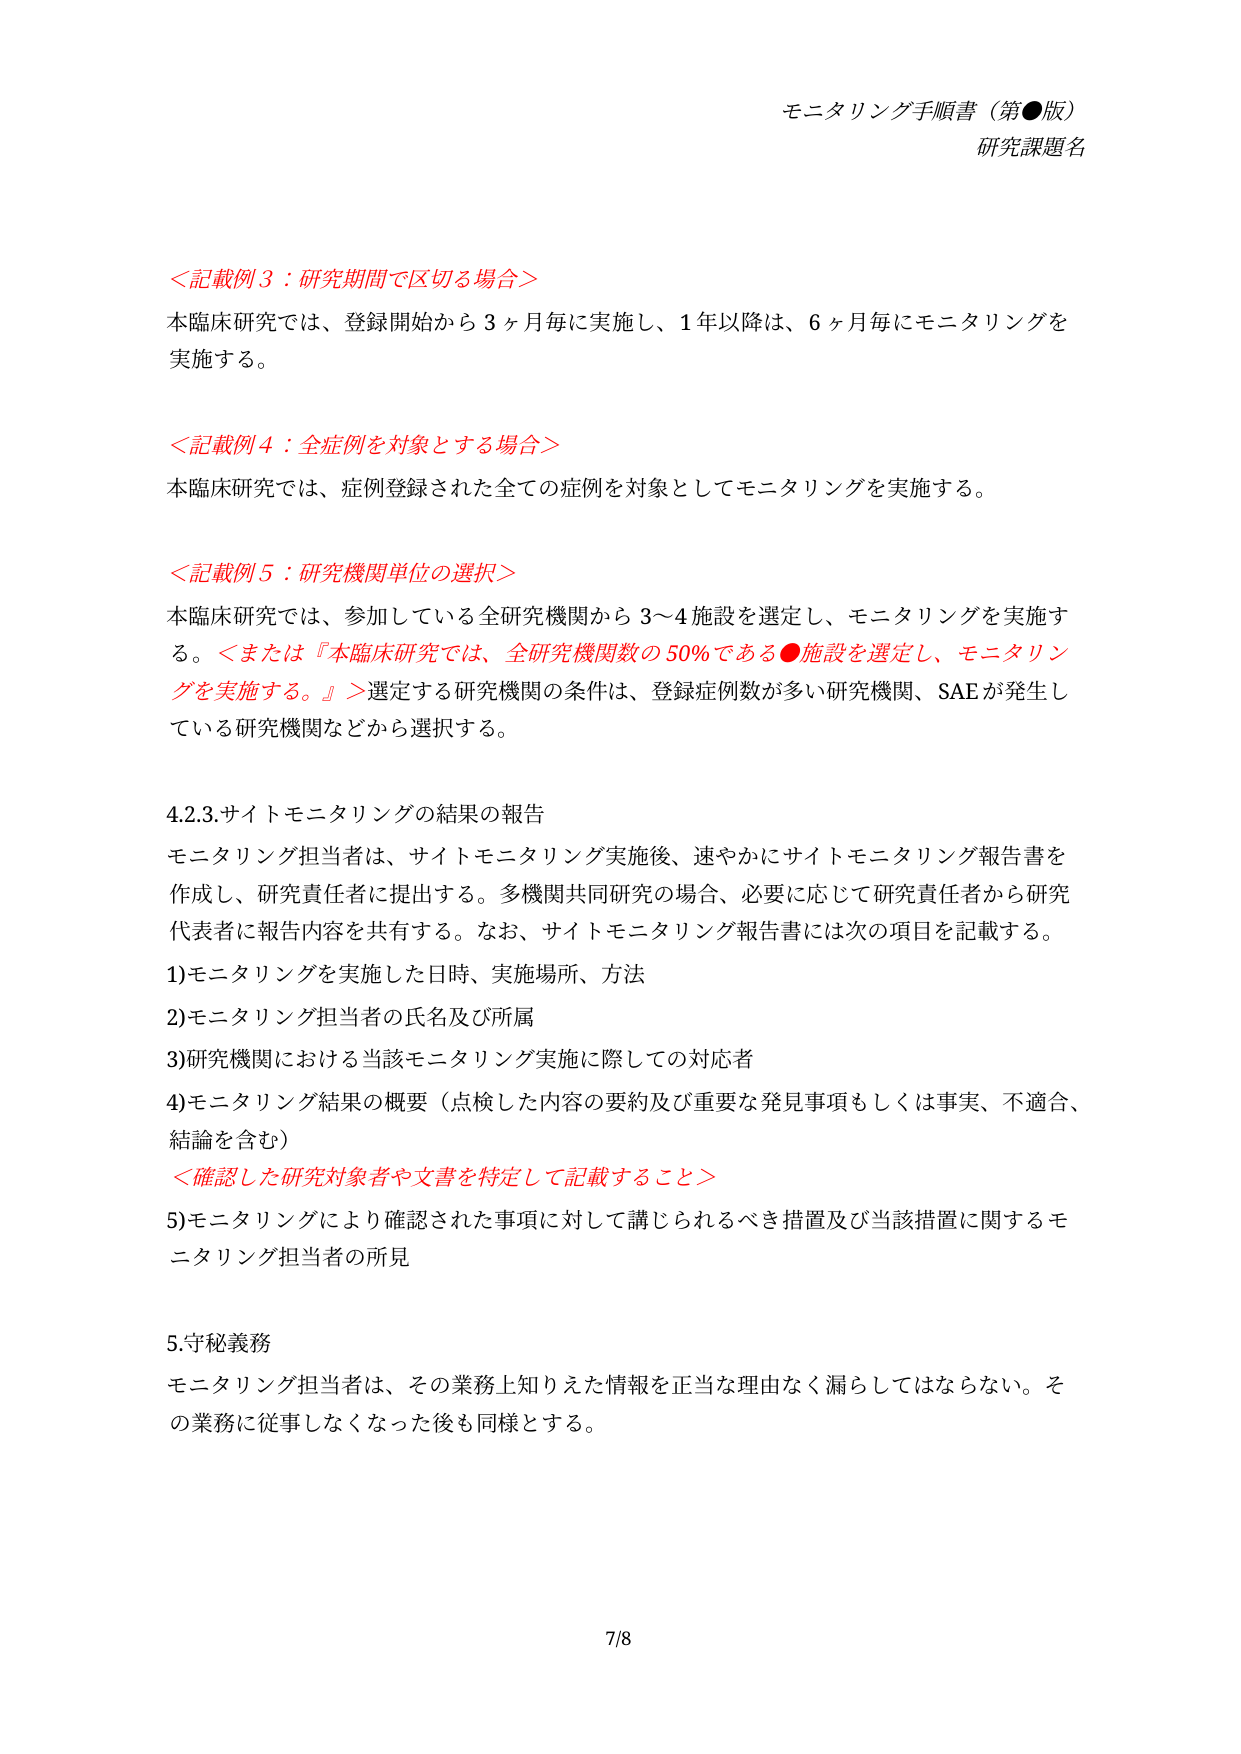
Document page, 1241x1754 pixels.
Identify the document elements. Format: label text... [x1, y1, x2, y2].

text 4)モニタリング結果の概要（点検した内容の要約及び重要な発見事項もしくは事実、不適合、結論を含む） ＜確認した研究対象者や文書を特定して記載すること＞ [166, 1082, 1071, 1195]
text 3)研究機関における当該モニタリング実施に際しての対応者 [166, 1040, 1071, 1077]
text モニタリング担当者は、その業務上知りえた情報を正当な理由なく漏らしてはならない。その業務に従事しなくなった後も同様とする。 [166, 1366, 1071, 1441]
text 本臨床研究では、症例登録された全ての症例を対象としてモニタリングを実施する。 [166, 468, 1071, 505]
text ＜記載例４：全症例を対象とする場合＞ [166, 425, 1071, 463]
text ＜記載例３：研究期間で区切る場合＞ [166, 259, 1071, 297]
text 本臨床研究では、登録開始から3ヶ月毎に実施し、1年以降は、6ヶ月毎にモニタリングを実施する。 [166, 302, 1071, 377]
text 2)モニタリング担当者の氏名及び所属 [166, 997, 1071, 1034]
text 5)モニタリングにより確認された事項に対して講じられるべき措置及び当該措置に関するモニタリング担当者の所見 [166, 1200, 1071, 1275]
text ＜記載例５：研究機関単位の選択＞ [166, 553, 1071, 591]
text 5.守秘義務 [166, 1323, 1071, 1361]
text 4.2.3.サイトモニタリングの結果の報告 [166, 794, 1071, 831]
text モニタリング担当者は、サイトモニタリング実施後、速やかにサイトモニタリング報告書を作成し、研究責任者に提出する。多機関共同研究の場合、必要に応じて研究責任者から研究代表者に報告内容を共有する。なお、サイトモニタリング報告書には次の項目を記載する。 [166, 837, 1071, 949]
text 1)モニタリングを実施した日時、実施場所、方法 [166, 954, 1071, 992]
text 本臨床研究では、参加している全研究機関から3～4施設を選定し、モニタリングを実施する。＜または『本臨床研究では、全研究機関数の50%である●施設を選定し、モニタリングを実施する。』＞選定する研究機関の条件は、登録症例数が多い研究機関、SAEが発生している研究機関などから選択する。 [166, 596, 1071, 746]
